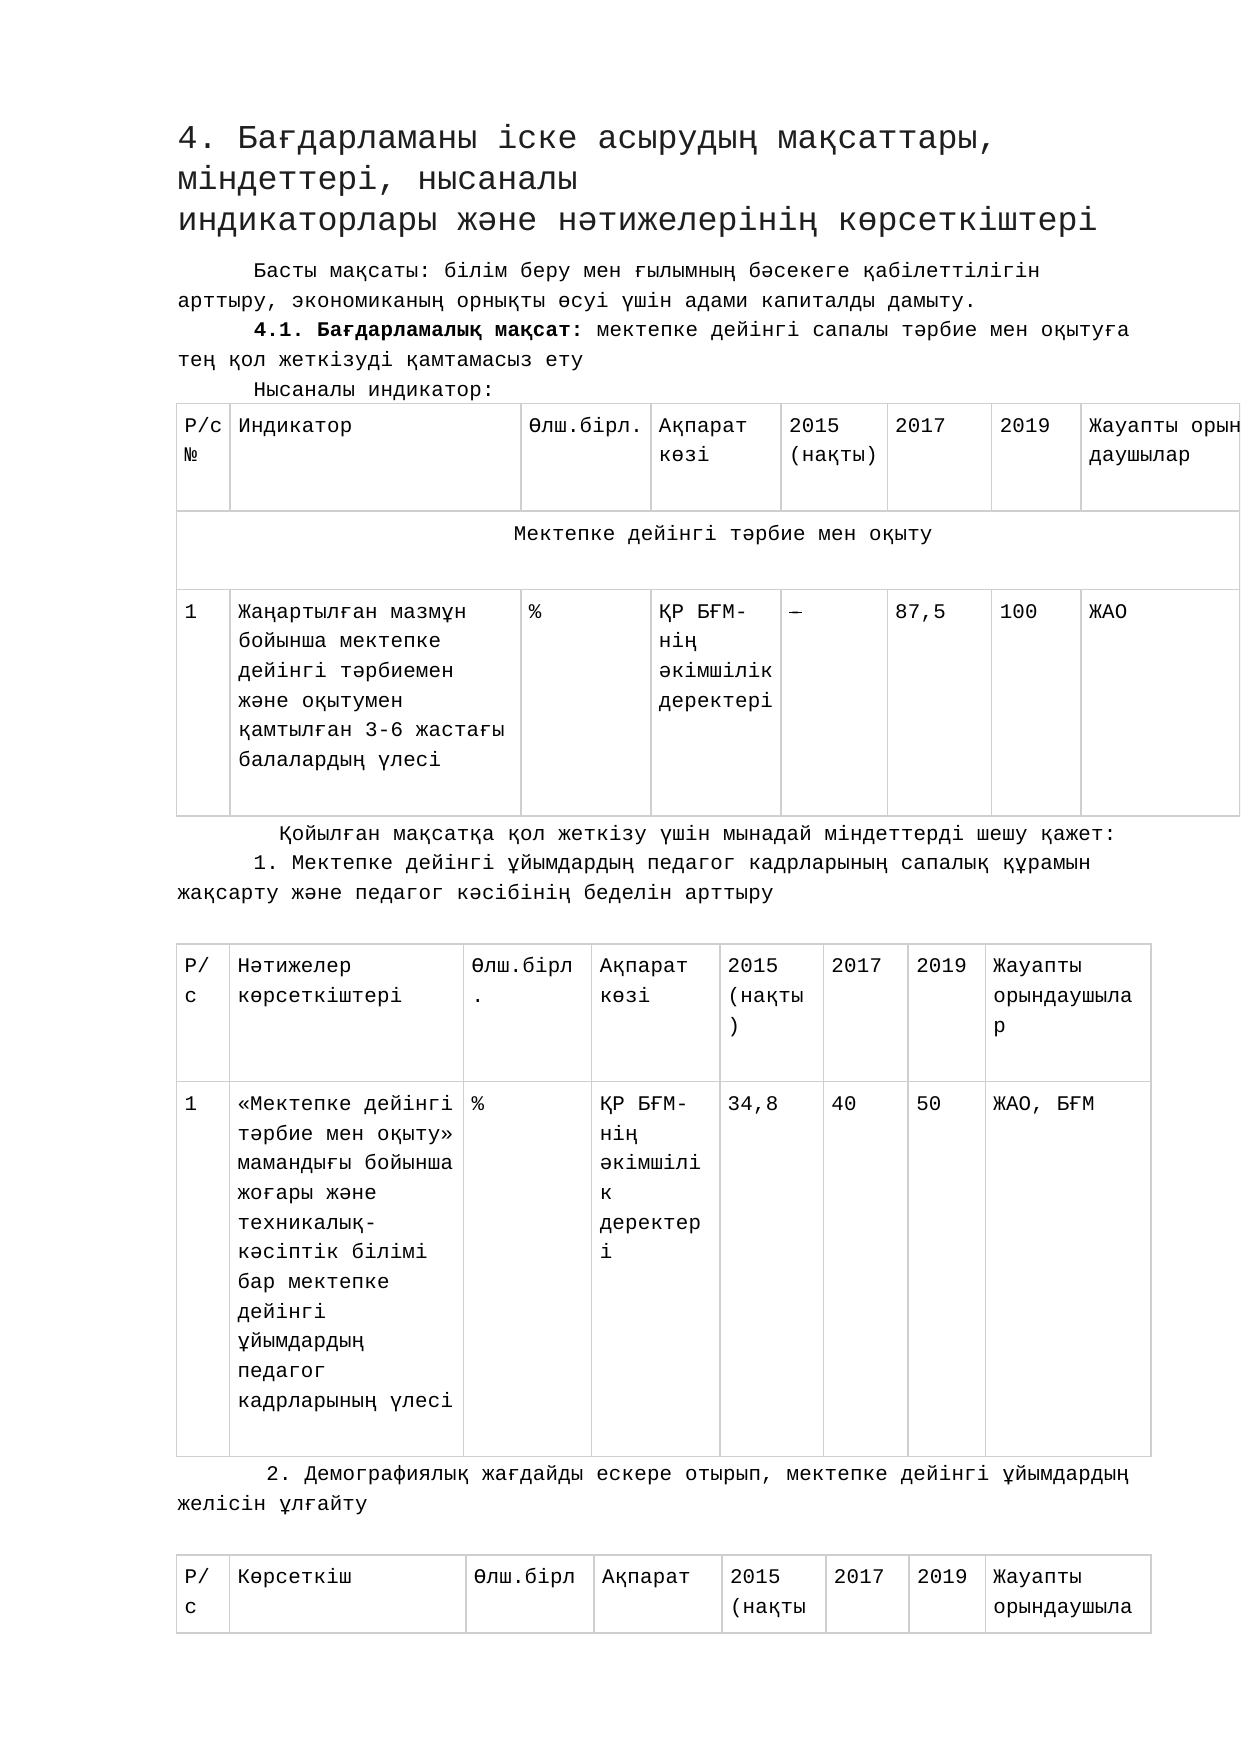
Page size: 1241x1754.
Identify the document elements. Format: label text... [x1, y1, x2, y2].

table_header Р/с [177, 945, 229, 1081]
table_cell ЖАО, БҒМ [986, 1082, 1150, 1456]
table_header 2017 [827, 1556, 908, 1632]
table_cell % [464, 1082, 591, 1456]
table_cell 40 [824, 1082, 907, 1456]
table_cell - [782, 590, 887, 815]
table_header Ақпарат көзі [592, 945, 719, 1081]
table_header Р/с № [177, 1556, 229, 1632]
table_cell ҚР БҒМ-нің әкімшілік деректері [652, 590, 780, 815]
table_header Өлш.бірл. [467, 1556, 593, 1632]
table_cell 1 [177, 590, 229, 815]
table_cell 50 [909, 1082, 985, 1456]
table_header Жауапты орындаушылар [986, 945, 1150, 1081]
table_cell 87,5 [888, 590, 991, 815]
table_header 2015 (нақты) [723, 1556, 825, 1632]
table_header Жауапты орын даушылар [1082, 404, 1239, 510]
table_header 2019 [992, 404, 1080, 510]
table_header 2017 [888, 404, 991, 510]
table_header Индикатор [231, 404, 520, 510]
table_header 2019 [909, 945, 985, 1081]
table_header Өлш.бірл. [522, 404, 650, 510]
table_cell «Мектепке дейінгі тәрбие мен оқыту» мамандығы бойынша жоғары және техникалық-кәсіптік білімі бар мектепке дейінгі ұйымдардың педагог кадрларының үлесі [230, 1082, 463, 1456]
table_cell ҚР БҒМ-нің әкімшілік деректері [592, 1082, 719, 1456]
table_cell Жаңартылған мазмұн бойынша мектепке дейінгі тәрбиемен және оқытумен қамтылған 3-6 жастағы балалардың үлесі [231, 590, 520, 815]
table_header Көрсеткіш [230, 1556, 465, 1632]
text Басты мақсаты: білім беру мен ғылымның бәсекеге қабілеттілігін арттыру, экономиканың орнықты өсуі үшін адами капиталды дамыту. 4.1. Бағдарламалық мақсат: мектепке дейінгі сапалы тәрбие мен оқытуға тең қол жеткізуді қамтамасыз ету Нысаналы индикатор: [177, 254, 1152, 402]
text 4. Бағдарламаны іске асырудың мақсаттары, міндеттері, нысаналы индикаторлары және нәтижелерінің көрсеткіштері [177, 118, 1152, 240]
table_cell Мектепке дейінгі тәрбие мен оқыту [177, 512, 1239, 588]
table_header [986, 1556, 1150, 1632]
table_header Ақпарат көзі [652, 404, 780, 510]
table_header Р/с № [177, 404, 229, 510]
table_header Ақпарат көзі [595, 1556, 721, 1632]
table_cell ЖАО [1082, 590, 1239, 815]
table_cell 34,8 [721, 1082, 823, 1456]
table_header Нәтижелер көрсеткіштері [230, 945, 463, 1081]
table_header Өлш.бірл. [464, 945, 591, 1081]
table_cell 100 [992, 590, 1080, 815]
table_cell % [522, 590, 650, 815]
table_cell 1 [177, 1082, 229, 1456]
table_header 2015 (нақты) [782, 404, 887, 510]
text Қойылған мақсатқа қол жеткізу үшін мынадай міндеттерді шешу қажет: 1. Мектепке дейінгі ұйымдардың педагог кадрларының сапалық құрамын жақсарту және педагог кәсібінің беделін арттыру [177, 817, 1152, 906]
text 2. Демографиялық жағдайды ескере отырып, мектепке дейінгі ұйымдардың желісін ұлғайту [177, 1457, 1152, 1517]
table_header 2017 [824, 945, 907, 1081]
table_header 2019 [910, 1556, 985, 1632]
table_header 2015 (нақты) [721, 945, 823, 1081]
